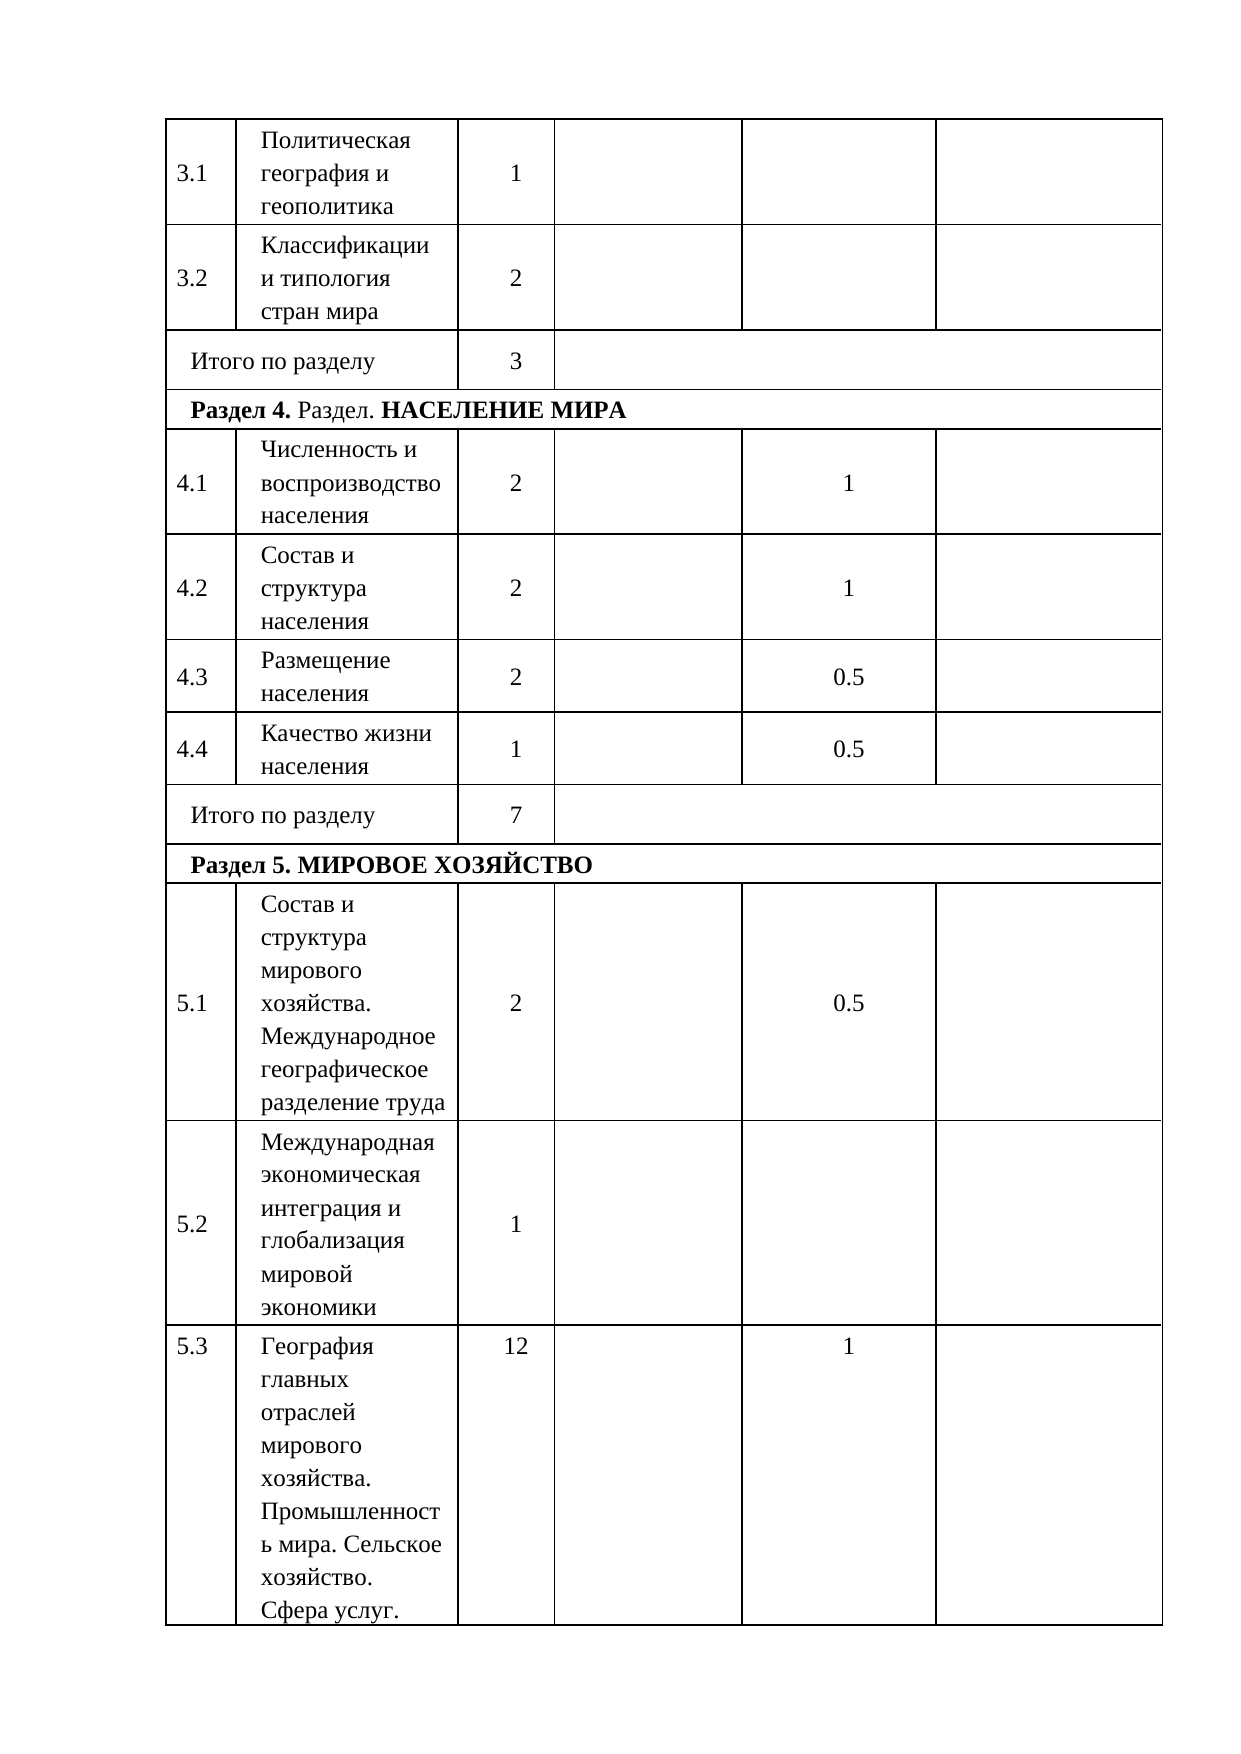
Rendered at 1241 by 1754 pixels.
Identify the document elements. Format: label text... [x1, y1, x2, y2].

table_cell 3.1 [167, 120, 235, 223]
table_cell 12 [459, 1326, 554, 1624]
table_cell 2 [459, 225, 554, 329]
table_cell 5.3 [167, 1326, 235, 1624]
table_cell 1 [459, 713, 554, 783]
table_cell 0.5 [743, 713, 935, 783]
table_cell [937, 533, 1162, 639]
table_cell [555, 784, 1162, 843]
table_cell Качество жизни населения [237, 713, 457, 783]
table_cell Размещение населения [237, 640, 457, 711]
table_cell 4.4 [167, 713, 235, 783]
table_cell Состав и структура населения [237, 535, 457, 639]
table_cell [937, 639, 1162, 711]
table_cell [555, 640, 741, 711]
table_cell 5.2 [167, 1121, 235, 1324]
table_cell Раздел 4. Раздел. НАСЕЛЕНИЕ МИРА [167, 389, 1162, 428]
table_cell 3.2 [167, 225, 235, 329]
table_cell 1 [459, 1121, 554, 1324]
table_cell 4.1 [167, 430, 235, 533]
table_cell [743, 1121, 935, 1324]
table_cell [555, 329, 1162, 388]
table_cell 2 [459, 535, 554, 639]
table_cell 1 [459, 120, 554, 223]
table_cell 0.5 [743, 640, 935, 711]
table_cell 1 [743, 1326, 935, 1624]
table_cell 0.5 [743, 884, 935, 1120]
table_cell Итого по разделу [167, 785, 457, 843]
table_cell [937, 882, 1162, 1120]
table_cell Политическая география и геополитика [237, 120, 457, 223]
table_cell Состав и структура мирового хозяйства. Международное географическое разделение труда [237, 884, 457, 1120]
table_cell Численность и воспроизводство населения [237, 430, 457, 533]
table_cell [555, 1326, 741, 1624]
table_cell [555, 225, 741, 329]
table_cell [555, 120, 741, 223]
table_cell [937, 711, 1162, 783]
table_cell [555, 430, 741, 533]
table_cell [743, 225, 935, 329]
table_cell 7 [459, 785, 554, 843]
table_cell [937, 224, 1162, 329]
table_cell [743, 120, 935, 223]
table_cell 3 [459, 331, 554, 388]
table_cell 1 [743, 535, 935, 639]
table_cell Раздел 5. МИРОВОЕ ХОЗЯЙСТВО [167, 843, 1162, 882]
table_cell 2 [459, 884, 554, 1120]
table_cell [555, 1121, 741, 1324]
table_cell Международная экономическая интеграция и глобализация мировой экономики [237, 1121, 457, 1324]
table_cell [555, 884, 741, 1120]
table_cell [937, 1120, 1162, 1324]
table_cell [937, 120, 1162, 223]
table_cell [555, 713, 741, 783]
table_cell [937, 428, 1162, 533]
table_cell 2 [459, 640, 554, 711]
table_cell 2 [459, 430, 554, 533]
table_cell [555, 535, 741, 639]
table_cell 5.1 [167, 884, 235, 1120]
table_cell Классификации и типология стран мира [237, 225, 457, 329]
table_cell 1 [743, 430, 935, 533]
table_cell Итого по разделу [167, 331, 457, 388]
table_cell [937, 1324, 1162, 1624]
table_cell 4.2 [167, 535, 235, 639]
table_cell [237, 1326, 457, 1624]
table_cell 4.3 [167, 640, 235, 711]
